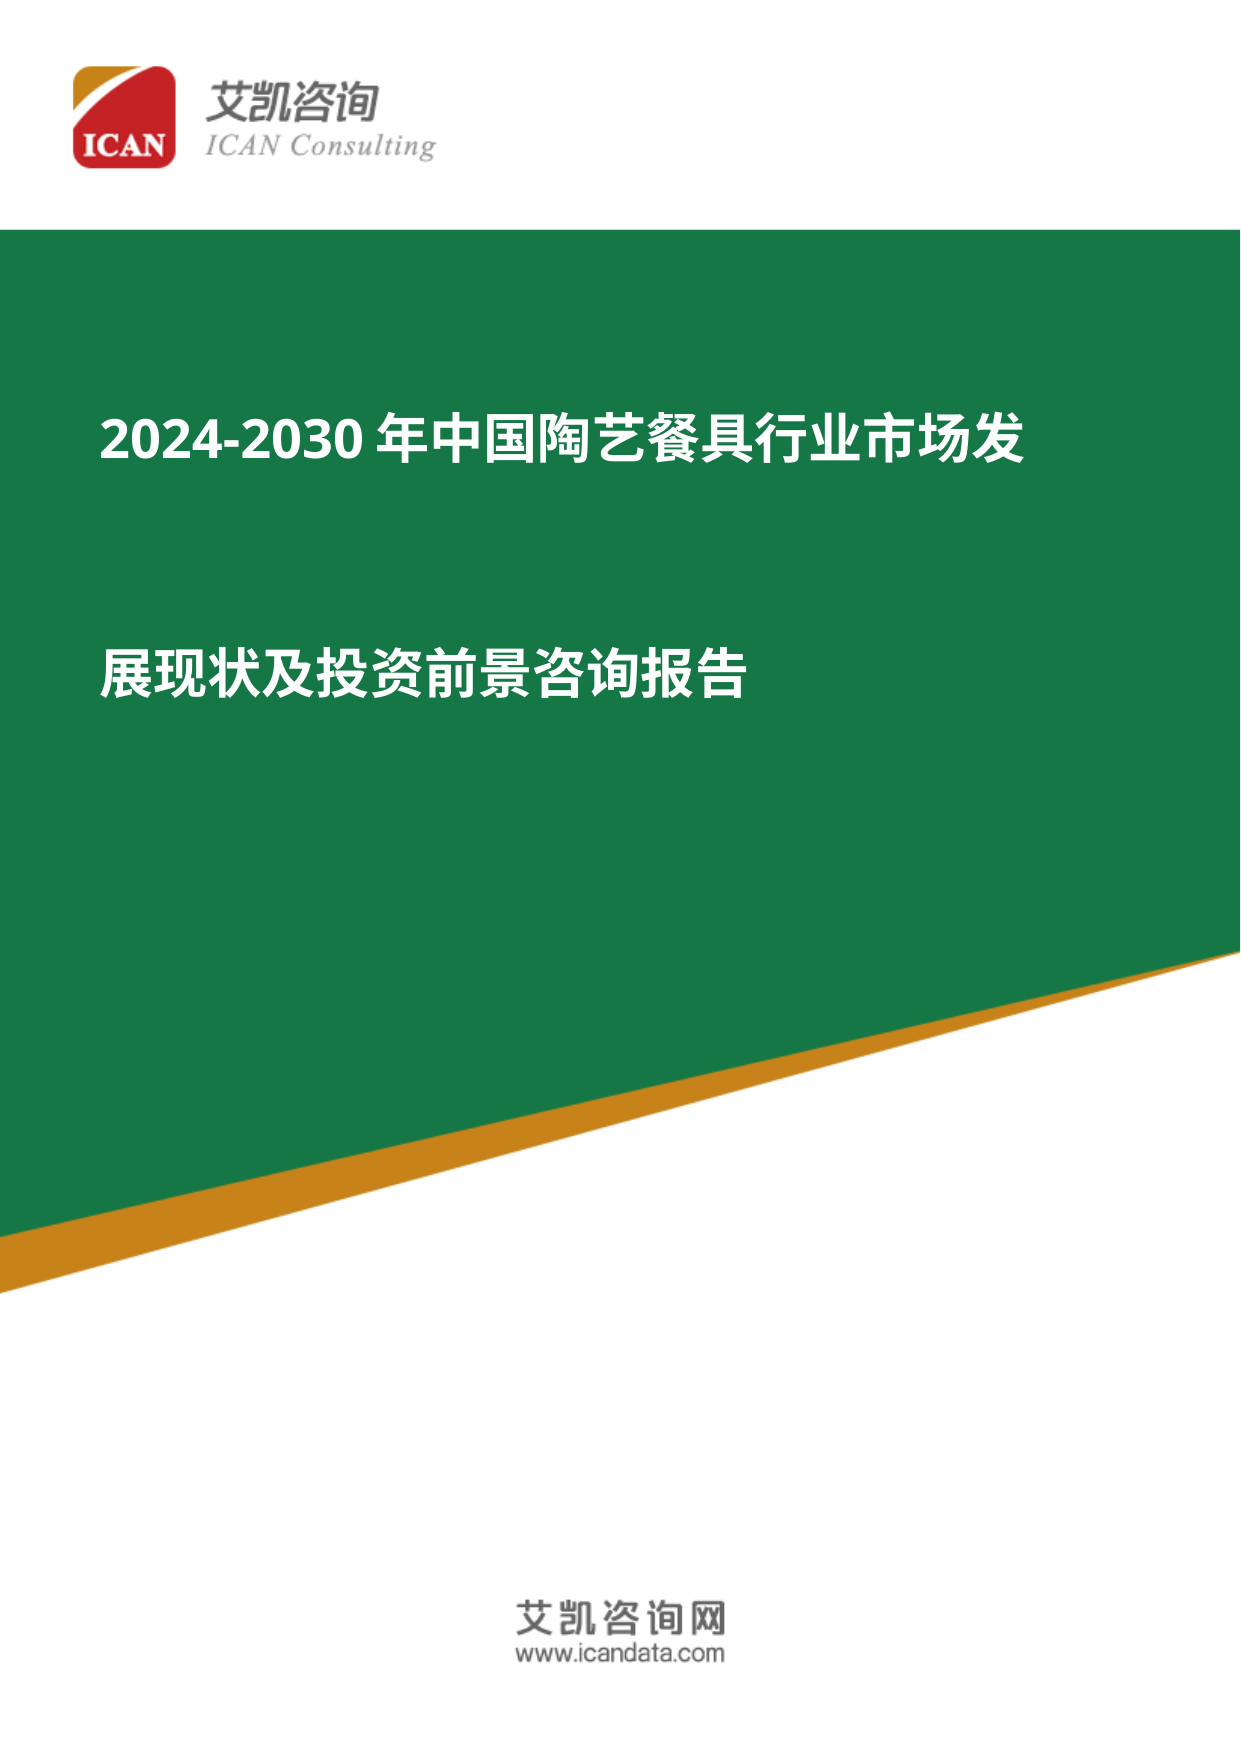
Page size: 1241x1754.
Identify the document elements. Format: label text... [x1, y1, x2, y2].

subtitle 2024-2030年中国陶艺餐具行业市场发展现状及投资前景咨询报告 [99, 386, 1053, 718]
picture [0, 5, 1241, 1754]
